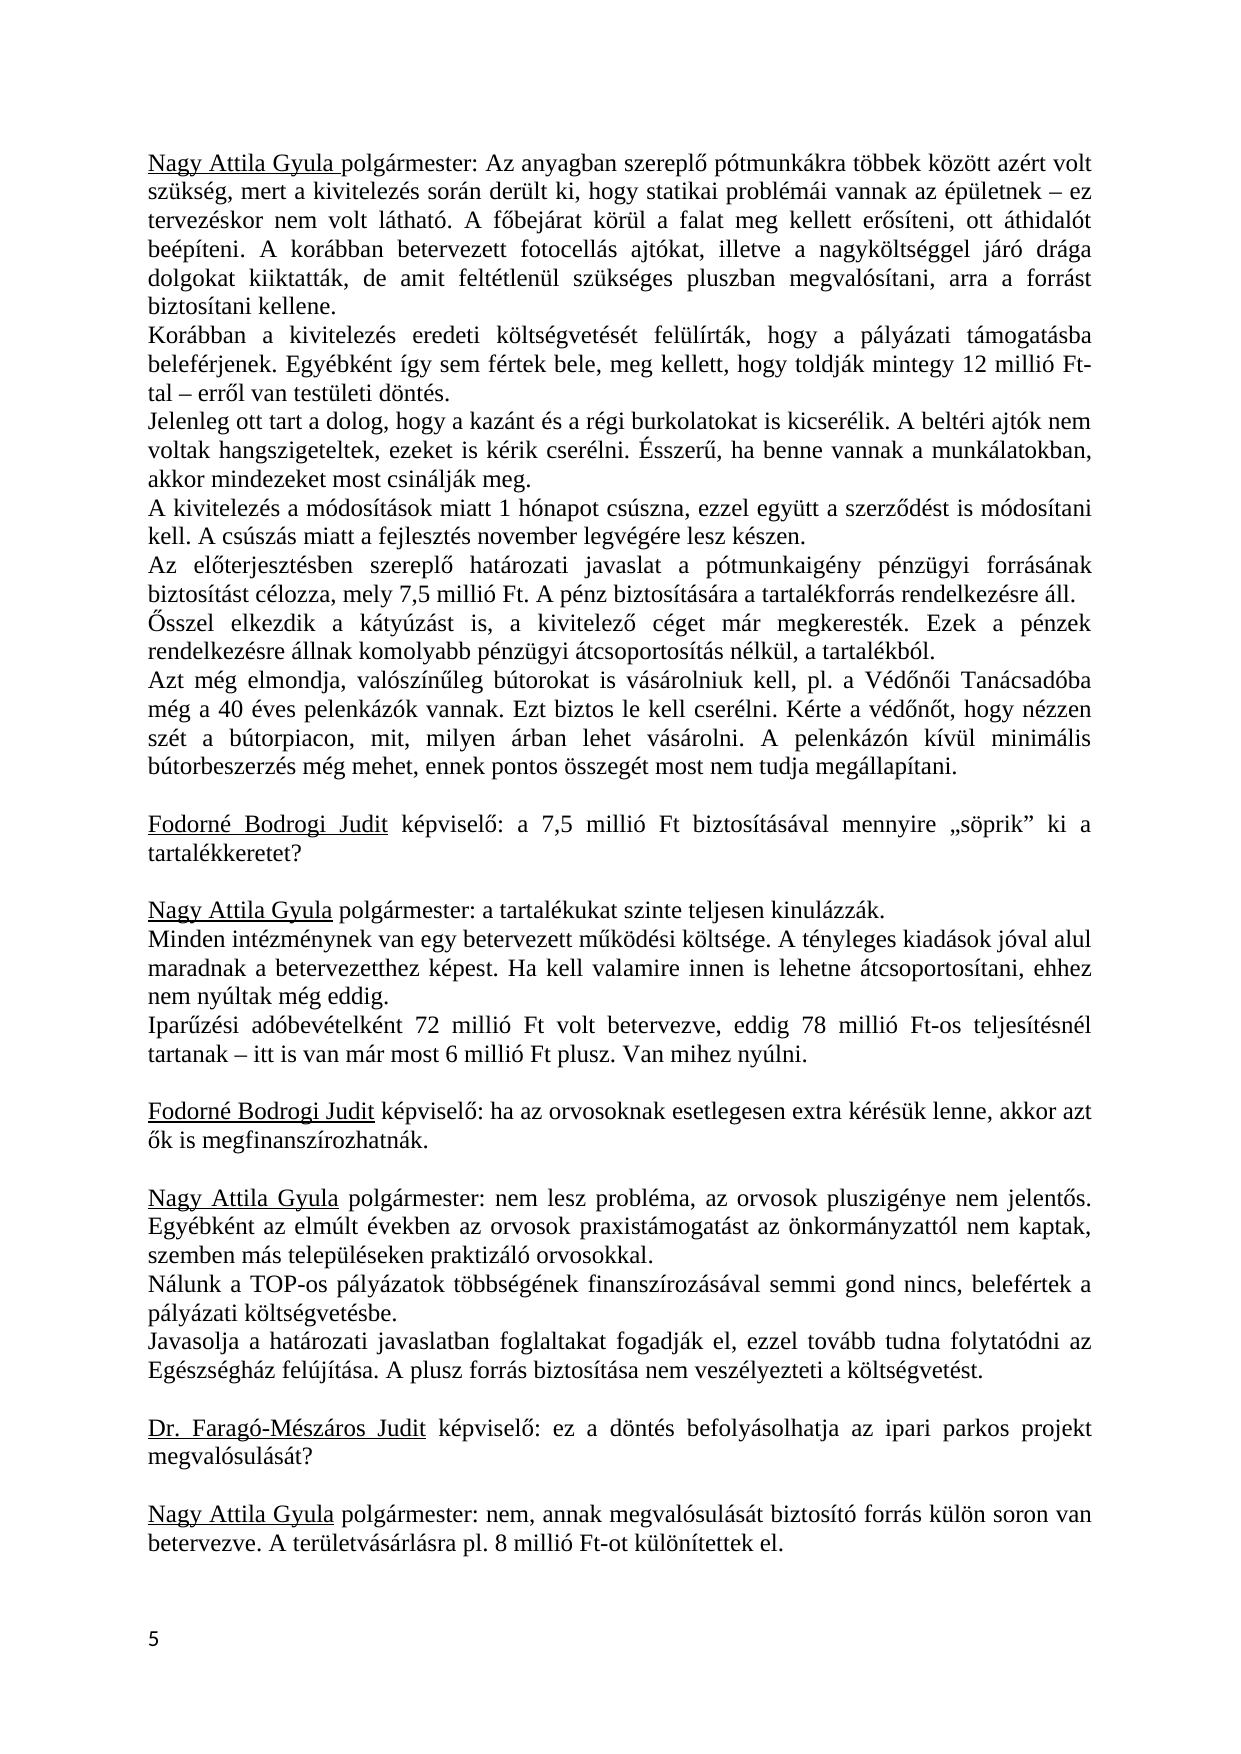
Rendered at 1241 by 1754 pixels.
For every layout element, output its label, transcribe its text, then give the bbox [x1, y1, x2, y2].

text Nagy Attila Gyula polgármester: nem, annak megvalósulását biztosító forrás külön soron van betervezve. A területvásárlásra pl. 8 millió Ft-ot különítettek el. [148, 1499, 1093, 1556]
text Ősszel elkezdik a kátyúzást is, a kivitelező céget már megkeresték. Ezek a pénzek rendelkezésre állnak komolyabb pénzügyi átcsoportosítás nélkül, a tartalékból. [148, 608, 1093, 665]
text Nagy Attila Gyula polgármester: a tartalékukat szinte teljesen kinulázzák. [148, 895, 1093, 924]
text Nagy Attila Gyula polgármester: nem lesz probléma, az orvosok pluszigénye nem jelentős. Egyébként az elmúlt években az orvosok praxistámogatást az önkormányzattól nem kaptak, szemben más településeken praktizáló orvosokkal. [148, 1183, 1093, 1269]
text Minden intézménynek van egy betervezett működési költsége. A tényleges kiadások jóval alul maradnak a betervezetthez képest. Ha kell valamire innen is lehetne átcsoportosítani, ehhez nem nyúltak még eddig. [148, 924, 1093, 1010]
text Azt még elmondja, valószínűleg bútorokat is vásárolniuk kell, pl. a Védőnői Tanácsadóba még a 40 éves pelenkázók vannak. Ezt biztos le kell cserélni. Kérte a védőnőt, hogy nézzen szét a bútorpiacon, mit, milyen árban lehet vásárolni. A pelenkázón kívül minimális bútorbeszerzés még mehet, ennek pontos összegét most nem tudja megállapítani. [148, 665, 1093, 780]
text Nálunk a TOP-os pályázatok többségének finanszírozásával semmi gond nincs, belefértek a pályázati költségvetésbe. [148, 1269, 1093, 1326]
text Jelenleg ott tart a dolog, hogy a kazánt és a régi burkolatokat is kicserélik. A beltéri ajtók nem voltak hangszigeteltek, ezeket is kérik cserélni. Ésszerű, ha benne vannak a munkálatokban, akkor mindezeket most csinálják meg. [148, 406, 1093, 493]
text Az előterjesztésben szereplő határozati javaslat a pótmunkaigény pénzügyi forrásának biztosítást célozza, mely 7,5 millió Ft. A pénz biztosítására a tartalékforrás rendelkezésre áll. [148, 550, 1093, 608]
text Fodorné Bodrogi Judit képviselő: a 7,5 millió Ft biztosításával mennyire „söprik” ki a tartalékkeretet? [148, 809, 1093, 866]
text Fodorné Bodrogi Judit képviselő: ha az orvosoknak esetlegesen extra kérésük lenne, akkor azt ők is megfinanszírozhatnák. [148, 1096, 1093, 1154]
text Javasolja a határozati javaslatban foglaltakat fogadják el, ezzel tovább tudna folytatódni az Egészségház felújítása. A plusz forrás biztosítása nem veszélyezteti a költségvetést. [148, 1326, 1093, 1384]
text Nagy Attila Gyula polgármester: Az anyagban szereplő pótmunkákra többek között azért volt szükség, mert a kivitelezés során derült ki, hogy statikai problémái vannak az épületnek – ez tervezéskor nem volt látható. A főbejárat körül a falat meg kellett erősíteni, ott áthidalót beépíteni. A korábban betervezett fotocellás ajtókat, illetve a nagyköltséggel járó drága dolgokat kiiktatták, de amit feltétlenül szükséges pluszban megvalósítani, arra a forrást biztosítani kellene. [148, 148, 1093, 320]
text A kivitelezés a módosítások miatt 1 hónapot csúszna, ezzel együtt a szerződést is módosítani kell. A csúszás miatt a fejlesztés november legvégére lesz készen. [148, 493, 1093, 550]
text Iparűzési adóbevételként 72 millió Ft volt betervezve, eddig 78 millió Ft-os teljesítésnél tartanak – itt is van már most 6 millió Ft plusz. Van mihez nyúlni. [148, 1010, 1093, 1068]
text Dr. Faragó-Mészáros Judit képviselő: ez a döntés befolyásolhatja az ipari parkos projekt megvalósulását? [148, 1413, 1093, 1470]
text Korábban a kivitelezés eredeti költségvetését felülírták, hogy a pályázati támogatásba beleférjenek. Egyébként így sem fértek bele, meg kellett, hogy toldják mintegy 12 millió Ft-tal – erről van testületi döntés. [148, 320, 1093, 406]
